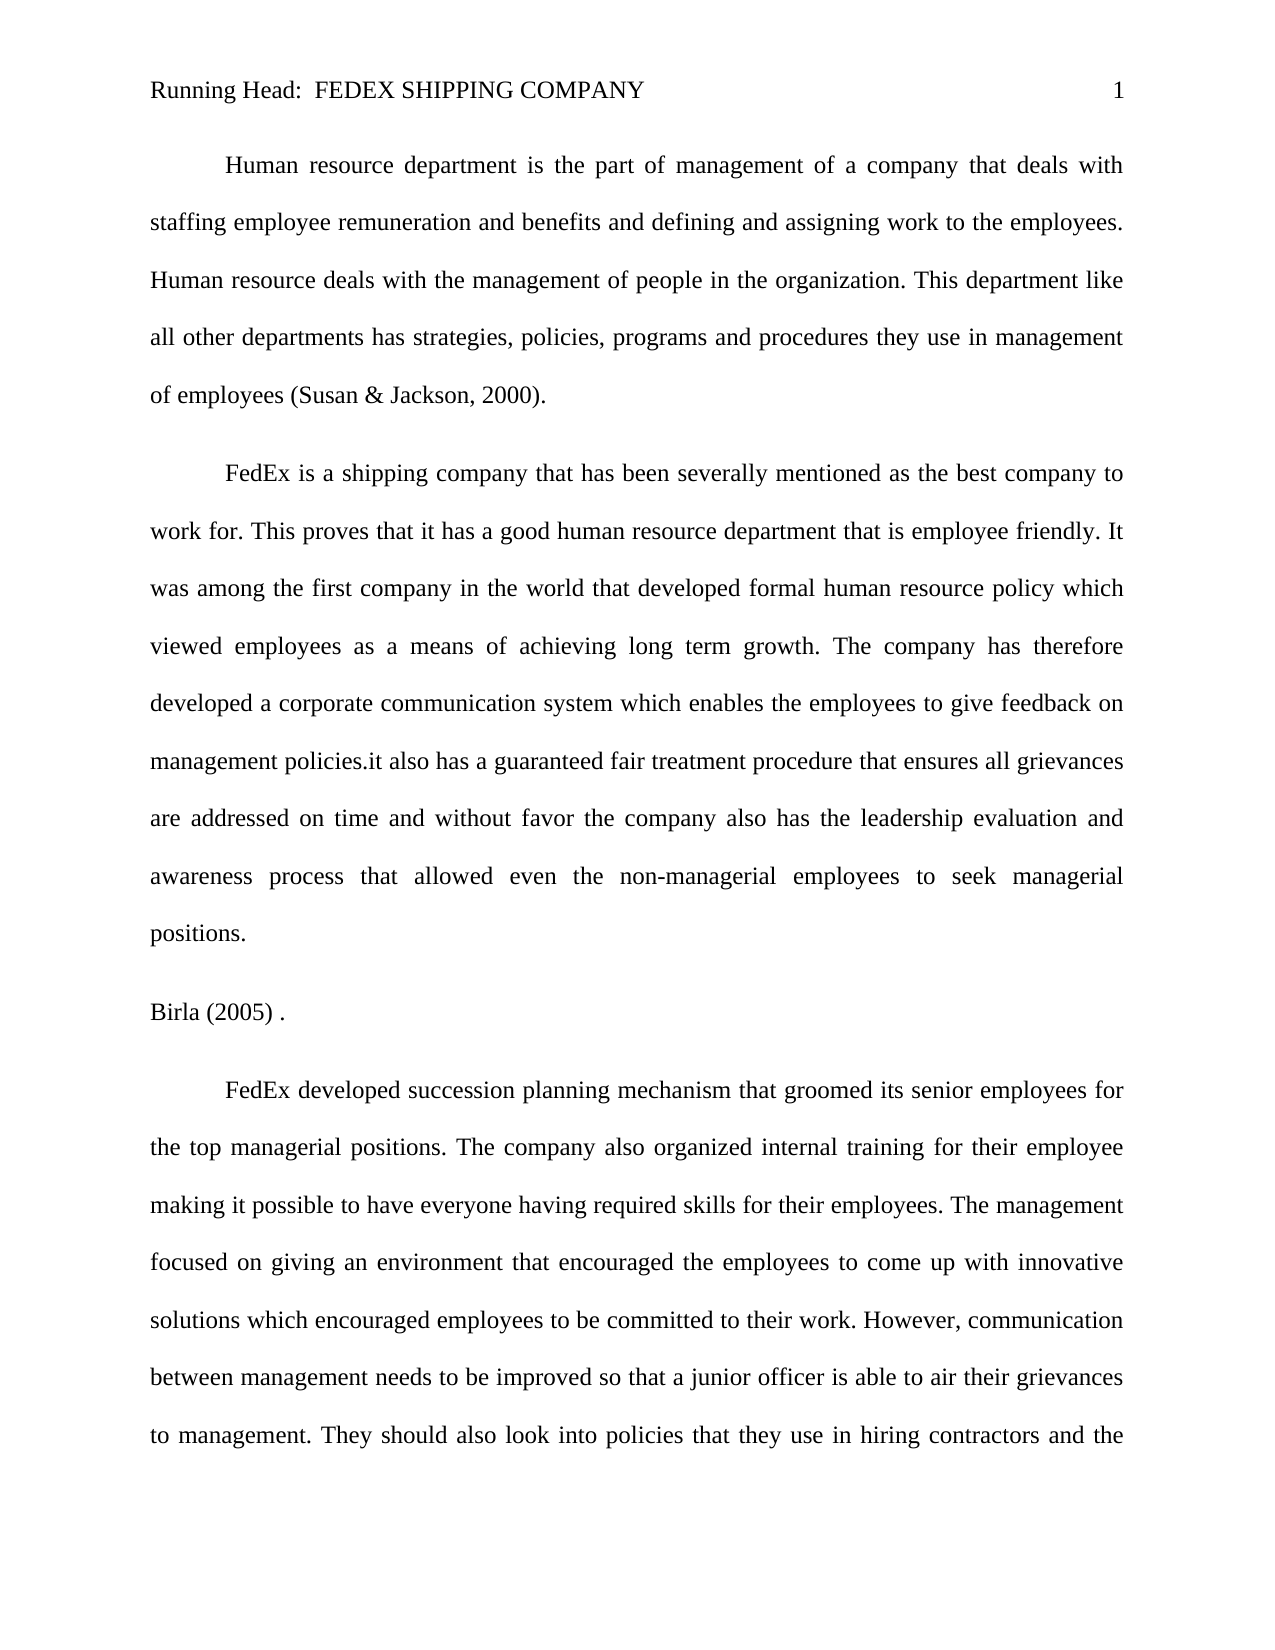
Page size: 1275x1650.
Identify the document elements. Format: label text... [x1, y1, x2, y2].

text FedEx is a shipping company that has been severally mentioned as the best company to work for. This proves that it has a good human resource department that is employee friendly. It was among the first company in the world that developed formal human resource policy which viewed employees as a means of achieving long term growth. The company has therefore developed a corporate communication system which enables the employees to give feedback on management policies.it also has a guaranteed fair treatment procedure that ensures all grievances are addressed on time and without favor the company also has the leadership evaluation and awareness process that allowed even the non-managerial employees to seek managerial positions. [150, 458, 1125, 947]
text Birla (2005) . [150, 997, 1125, 1025]
text Human resource department is the part of management of a company that deals with staffing employee remuneration and benefits and defining and assigning work to the employees. Human resource deals with the management of people in the organization. This department like all other departments has strategies, policies, programs and procedures they use in management of employees (Susan & Jackson, 2000). [150, 150, 1125, 409]
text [150, 1075, 1125, 1449]
